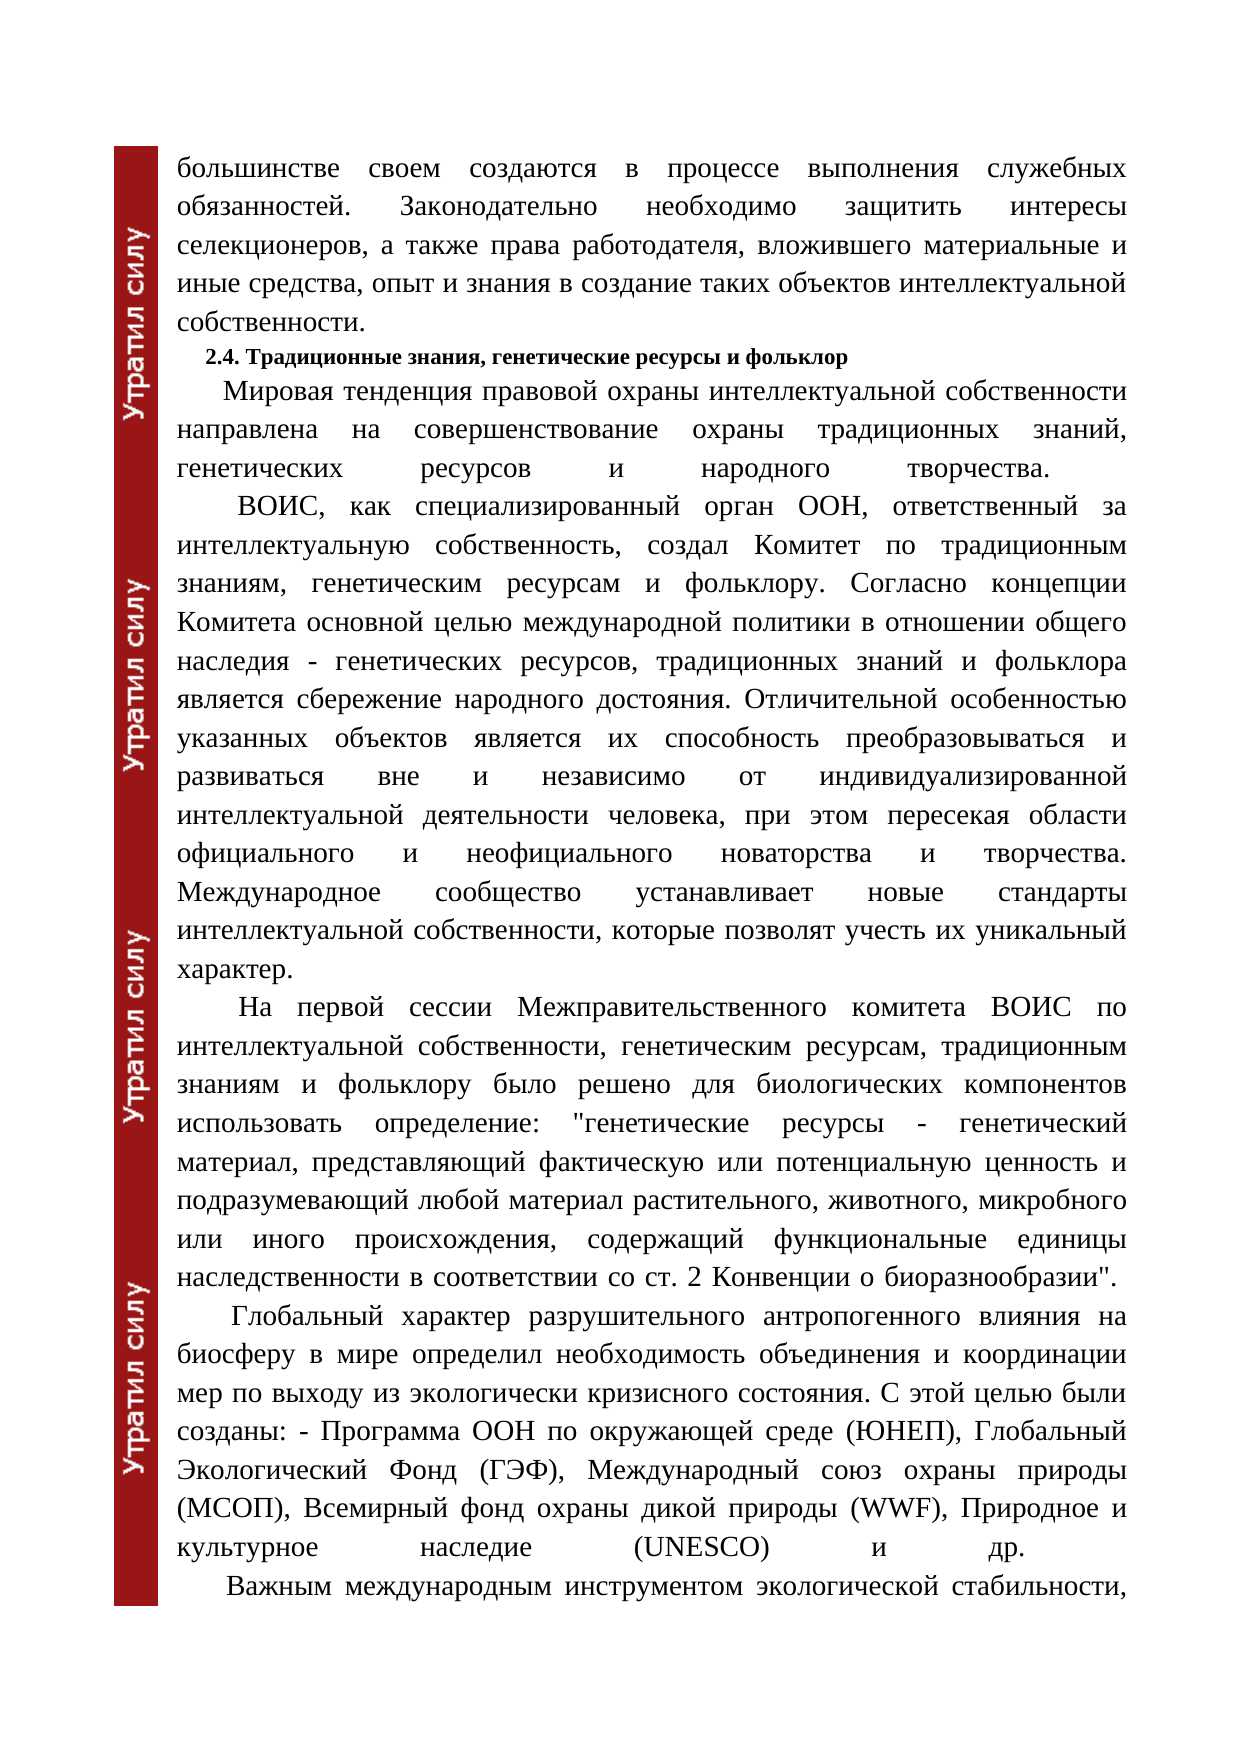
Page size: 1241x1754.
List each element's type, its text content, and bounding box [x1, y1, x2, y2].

picture [114, 338, 158, 343]
picture [114, 369, 158, 373]
picture [114, 1601, 158, 1606]
picture [114, 146, 158, 150]
text 2.4. Традиционные знания, генетические ресурсы и фольклор [112, 343, 1128, 369]
